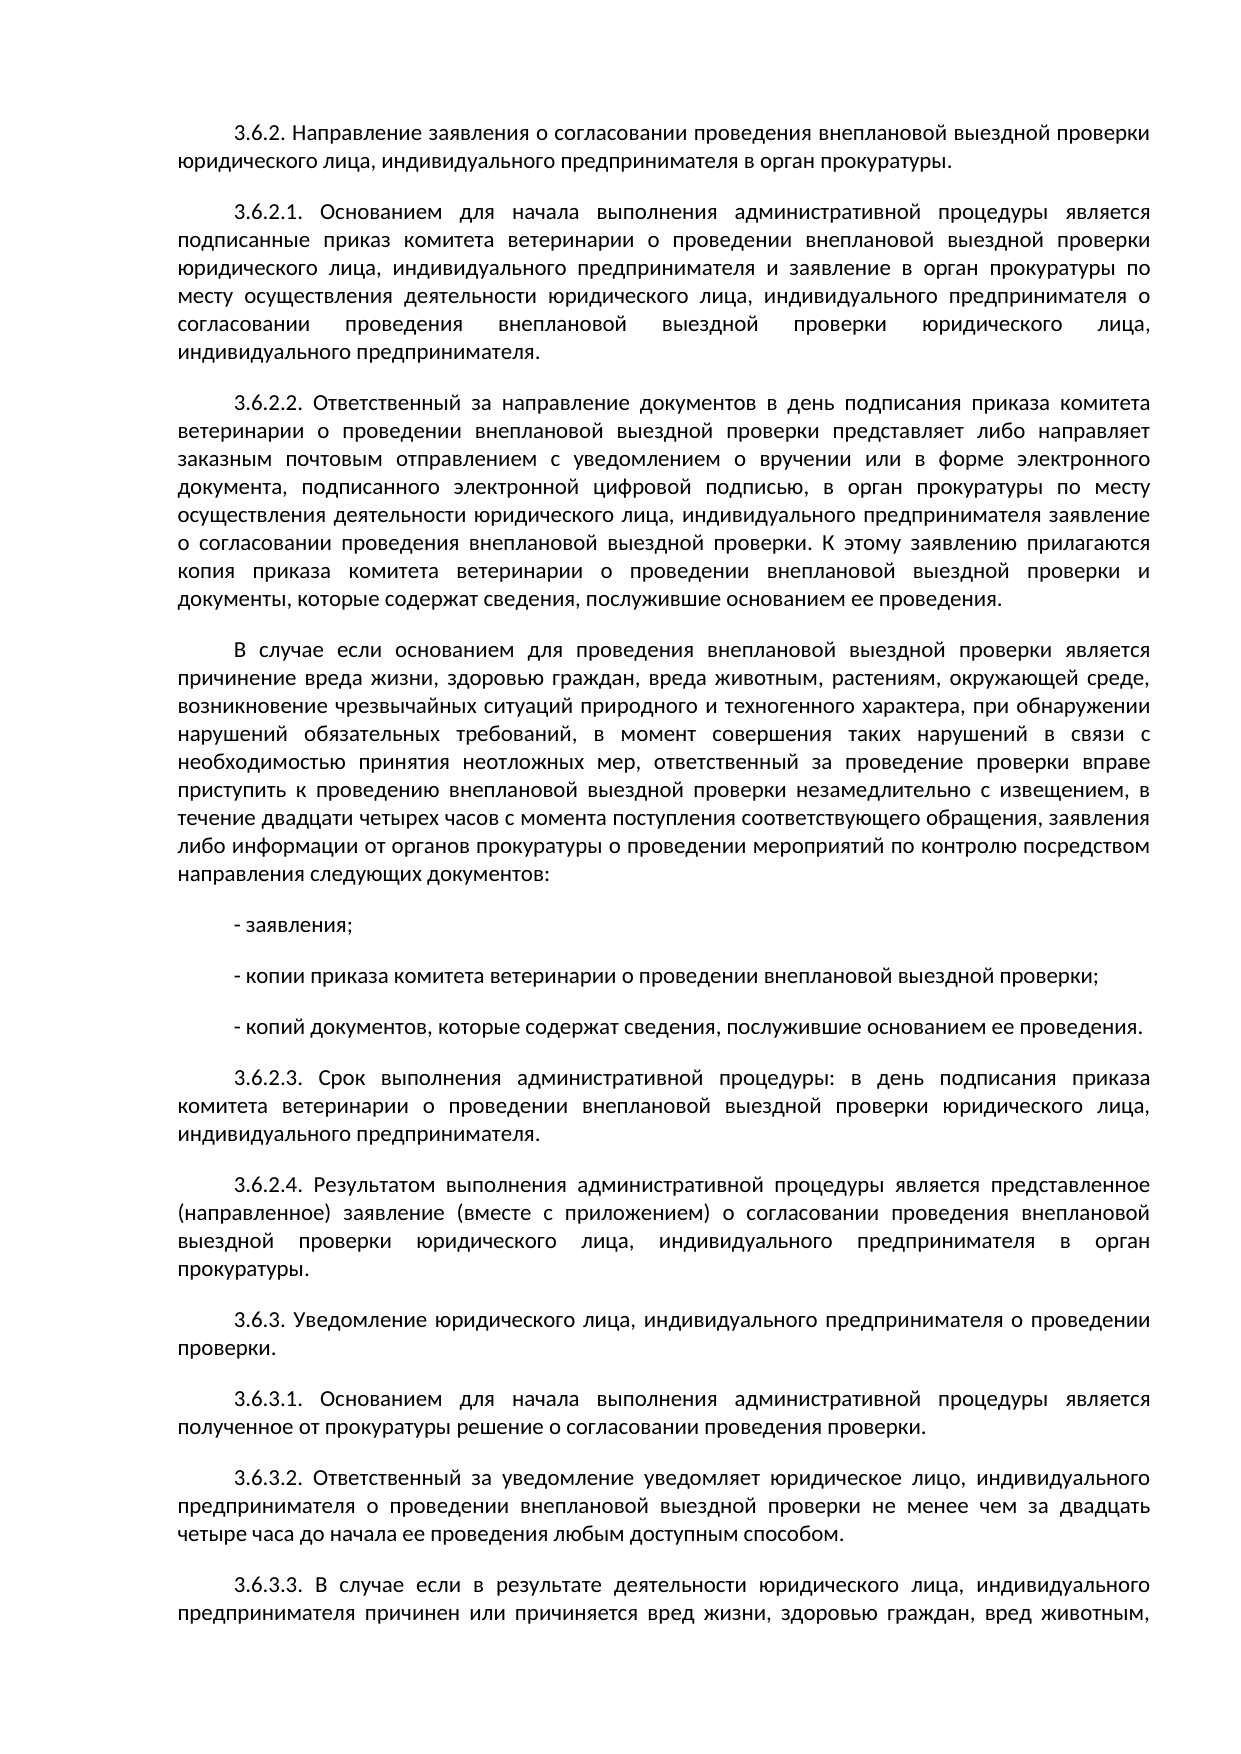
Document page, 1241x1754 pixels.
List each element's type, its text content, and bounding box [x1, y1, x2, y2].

text 3.6.3.2. Ответственный за уведомление уведомляет юридическое лицо, индивидуального предпринимателя о проведении внеплановой выездной проверки не менее чем за двадцать четыре часа до начала ее проведения любым доступным способом. [177, 1463, 1152, 1547]
text В случае если основанием для проведения внеплановой выездной проверки является причинение вреда жизни, здоровью граждан, вреда животным, растениям, окружающей среде, возникновение чрезвычайных ситуаций природного и техногенного характера, при обнаружении нарушений обязательных требований, в момент совершения таких нарушений в связи с необходимостью принятия неотложных мер, ответственный за проведение проверки вправе приступить к проведению внеплановой выездной проверки незамедлительно с извещением, в течение двадцати четырех часов с момента поступления соответствующего обращения, заявления либо информации от органов прокуратуры о проведении мероприятий по контролю посредством направления следующих документов: [177, 635, 1152, 887]
text - заявления; [177, 910, 1152, 938]
text - копий документов, которые содержат сведения, послужившие основанием ее проведения. [177, 1012, 1152, 1040]
text - копии приказа комитета ветеринарии о проведении внеплановой выездной проверки; [177, 961, 1152, 989]
text 3.6.2.4. Результатом выполнения административной процедуры является представленное (направленное) заявление (вместе с приложением) о согласовании проведения внеплановой выездной проверки юридического лица, индивидуального предпринимателя в орган прокуратуры. [177, 1170, 1152, 1282]
text 3.6.2. Направление заявления о согласовании проведения внеплановой выездной проверки юридического лица, индивидуального предпринимателя в орган прокуратуры. [177, 118, 1152, 174]
text 3.6.2.1. Основанием для начала выполнения административной процедуры является подписанные приказ комитета ветеринарии о проведении внеплановой выездной проверки юридического лица, индивидуального предпринимателя и заявление в орган прокуратуры по месту осуществления деятельности юридического лица, индивидуального предпринимателя о согласовании проведения внеплановой выездной проверки юридического лица, индивидуального предпринимателя. [177, 197, 1152, 365]
text 3.6.3. Уведомление юридического лица, индивидуального предпринимателя о проведении проверки. [177, 1305, 1152, 1361]
text 3.6.3.1. Основанием для начала выполнения административной процедуры является полученное от прокуратуры решение о согласовании проведения проверки. [177, 1384, 1152, 1440]
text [177, 1570, 1152, 1626]
text 3.6.2.3. Срок выполнения административной процедуры: в день подписания приказа комитета ветеринарии о проведении внеплановой выездной проверки юридического лица, индивидуального предпринимателя. [177, 1063, 1152, 1147]
text 3.6.2.2. Ответственный за направление документов в день подписания приказа комитета ветеринарии о проведении внеплановой выездной проверки представляет либо направляет заказным почтовым отправлением с уведомлением о вручении или в форме электронного документа, подписанного электронной цифровой подписью, в орган прокуратуры по месту осуществления деятельности юридического лица, индивидуального предпринимателя заявление о согласовании проведения внеплановой выездной проверки. К этому заявлению прилагаются копия приказа комитета ветеринарии о проведении внеплановой выездной проверки и документы, которые содержат сведения, послужившие основанием ее проведения. [177, 388, 1152, 612]
